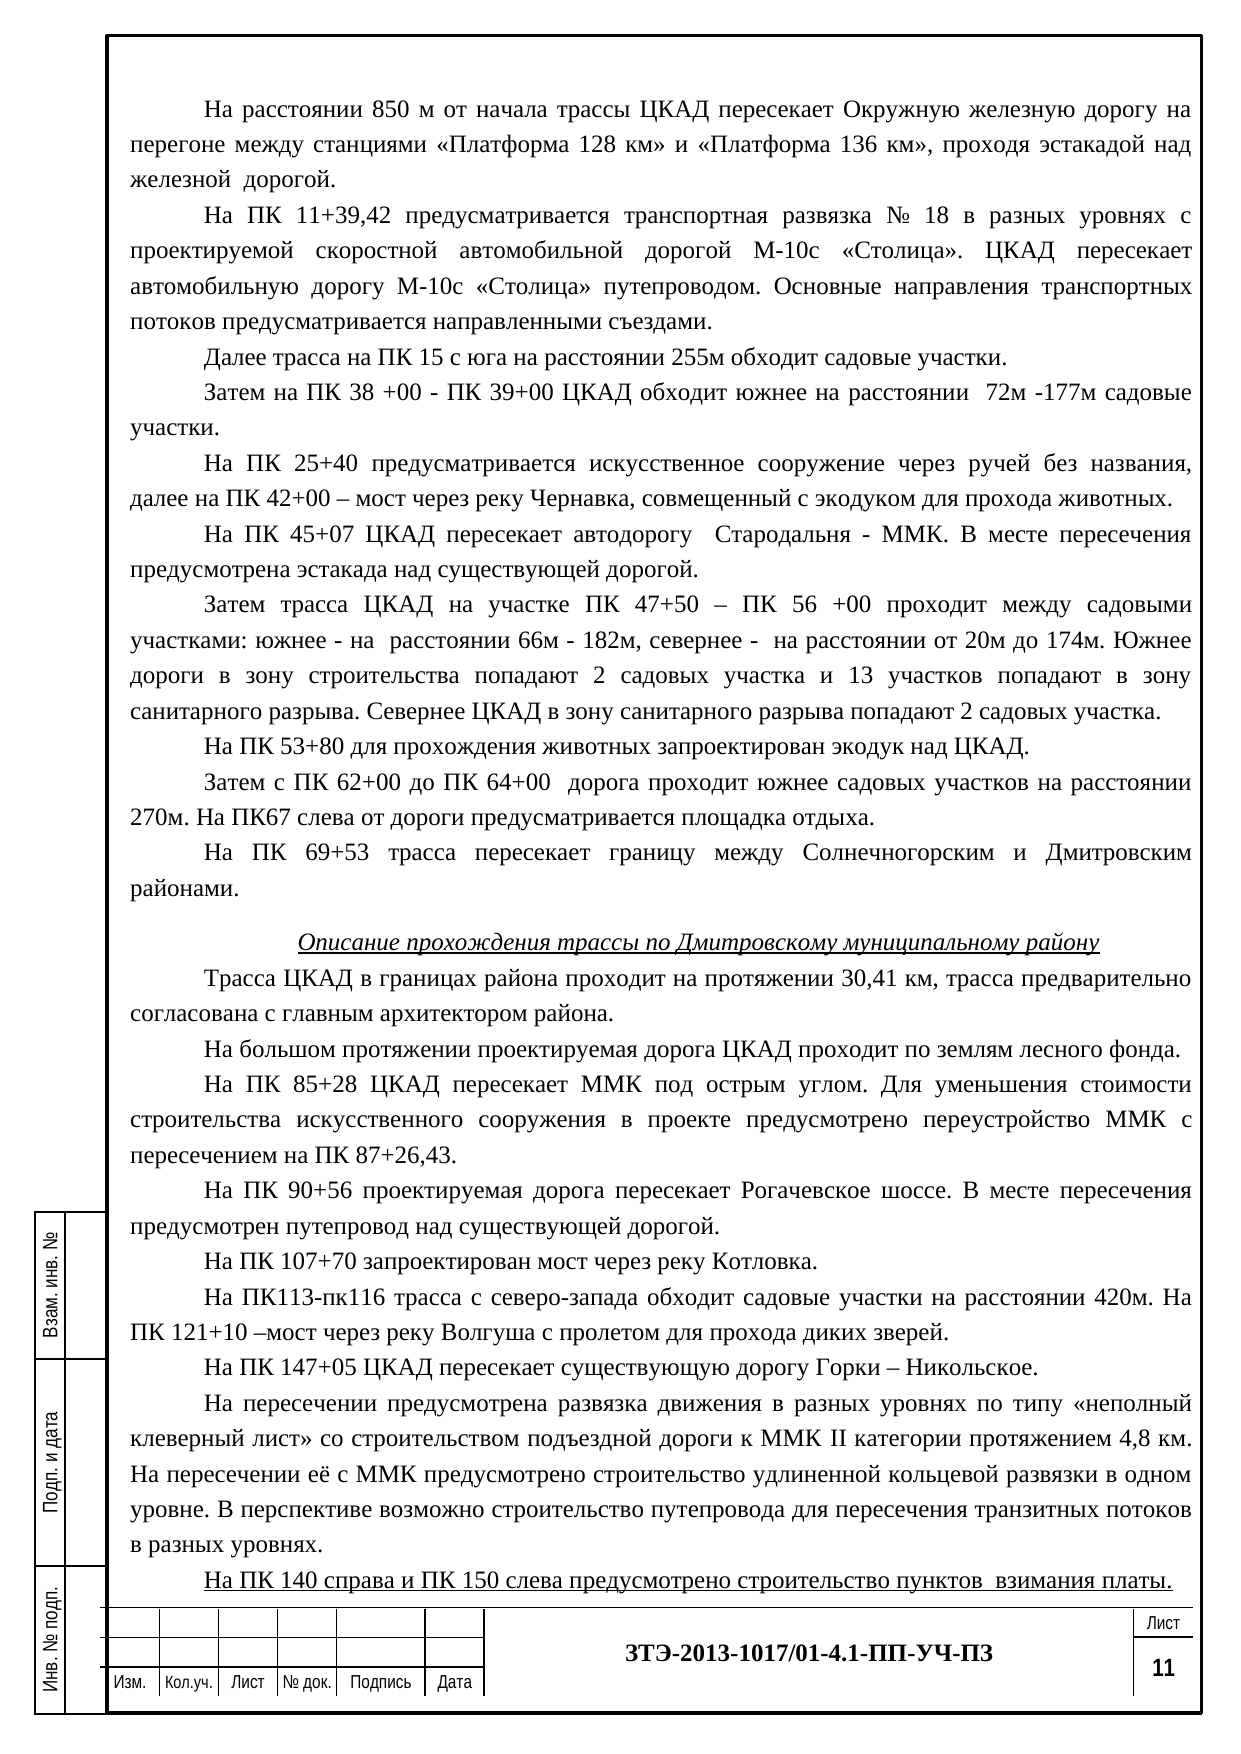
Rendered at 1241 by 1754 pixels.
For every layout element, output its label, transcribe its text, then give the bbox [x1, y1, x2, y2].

text На ПК 85+28 ЦКАД пересекает ММК под острым углом. Для уменьшения стоимости строительства искусственного сооружения в проекте предусмотрено переустройство ММК с пересечением на ПК 87+26,43. [130, 1064, 1193, 1170]
text На ПК 140 справа и ПК 150 слева предусмотрено строительство пунктов взимания платы. [130, 1560, 1193, 1595]
text На ПК 147+05 ЦКАД пересекает существующую дорогу Горки – Никольское. [130, 1347, 1193, 1383]
text Описание прохождения трассы по Дмитровскому муниципальному району [130, 922, 1193, 958]
text Трасса ЦКАД в границах района проходит на протяжении , трасса предварительно согласована с главным архитектором района. [130, 958, 1193, 1029]
text На ПК 107+70 запроектирован мост через реку Котловка. [130, 1241, 1193, 1277]
text Затем трасса ЦКАД на участке ПК 47+50 – ПК 56 +00 проходит между садовыми участками: южнее - на расстоянии 66м - 182м, севернее - на расстоянии от 20м до 174м. Южнее дороги в зону строительства попадают 2 садовых участка и 13 участков попадают в зону санитарного разрыва. Севернее ЦКАД в зону санитарного разрыва попадают 2 садовых участка. [130, 584, 1193, 726]
text На ПК 45+07 ЦКАД пересекает автодорогу Стародальня - ММК. В месте пересечения предусмотрена эстакада над существующей дорогой. [130, 514, 1193, 584]
text На пересечении предусмотрена развязка движения в разных уровнях по типу «неполный клеверный лист» со строительством подъездной дороги к ММК II категории протяжением . На пересечении её с ММК предусмотрено строительство удлиненной кольцевой развязки в одном уровне. В перспективе возможно строительство путепровода для пересечения транзитных потоков в разных уровнях. [130, 1383, 1193, 1560]
text На ПК 90+56 проектируемая дорога пересекает Рогачевское шоссе. В месте пересечения предусмотрен путепровод над существующей дорогой. [130, 1170, 1193, 1241]
text Затем на ПК 38 +00 - ПК 39+00 ЦКАД обходит южнее на расстоянии 72м -177м садовые участки. [130, 372, 1193, 443]
text На ПК113-пк116 трасса с северо-запада обходит садовые участки на расстоянии 420м. На ПК 121+10 –мост через реку Волгуша с пролетом для прохода диких зверей. [130, 1277, 1193, 1347]
text На расстоянии 850 м от начала трассы ЦКАД пересекает Окружную железную дорогу на перегоне между станциями «Платформа 128 км» и «Платформа 136 км», проходя эстакадой над железной дорогой. [130, 89, 1193, 195]
text Затем с ПК 62+00 до ПК 64+00 дорога проходит южнее садовых участков на расстоянии 270м. На ПК67 слева от дороги предусматривается площадка отдыха. [130, 762, 1193, 832]
text На ПК 25+40 предусматривается искусственное сооружение через ручей без названия, далее на ПК 42+00 – мост через реку Чернавка, совмещенный с экодуком для прохода животных. [130, 443, 1193, 514]
text Далее трасса на ПК 15 с юга на расстоянии 255м обходит садовые участки. [130, 337, 1193, 372]
text На ПК 69+53 трасса пересекает границу между Солнечногорским и Дмитровским районами. [130, 832, 1193, 903]
text На большом протяжении проектируемая дорога ЦКАД проходит по землям лесного фонда. [130, 1029, 1193, 1064]
text На ПК 53+80 для прохождения животных запроектирован экодук над ЦКАД. [130, 726, 1193, 762]
text На ПК 11+39,42 предусматривается транспортная развязка № 18 в разных уровнях с проектируемой скоростной автомобильной дорогой М-10с «Столица». ЦКАД пересекает автомобильную дорогу М-10с «Столица» путепроводом. Основные направления транспортных потоков предусматривается направленными съездами. [130, 195, 1193, 337]
